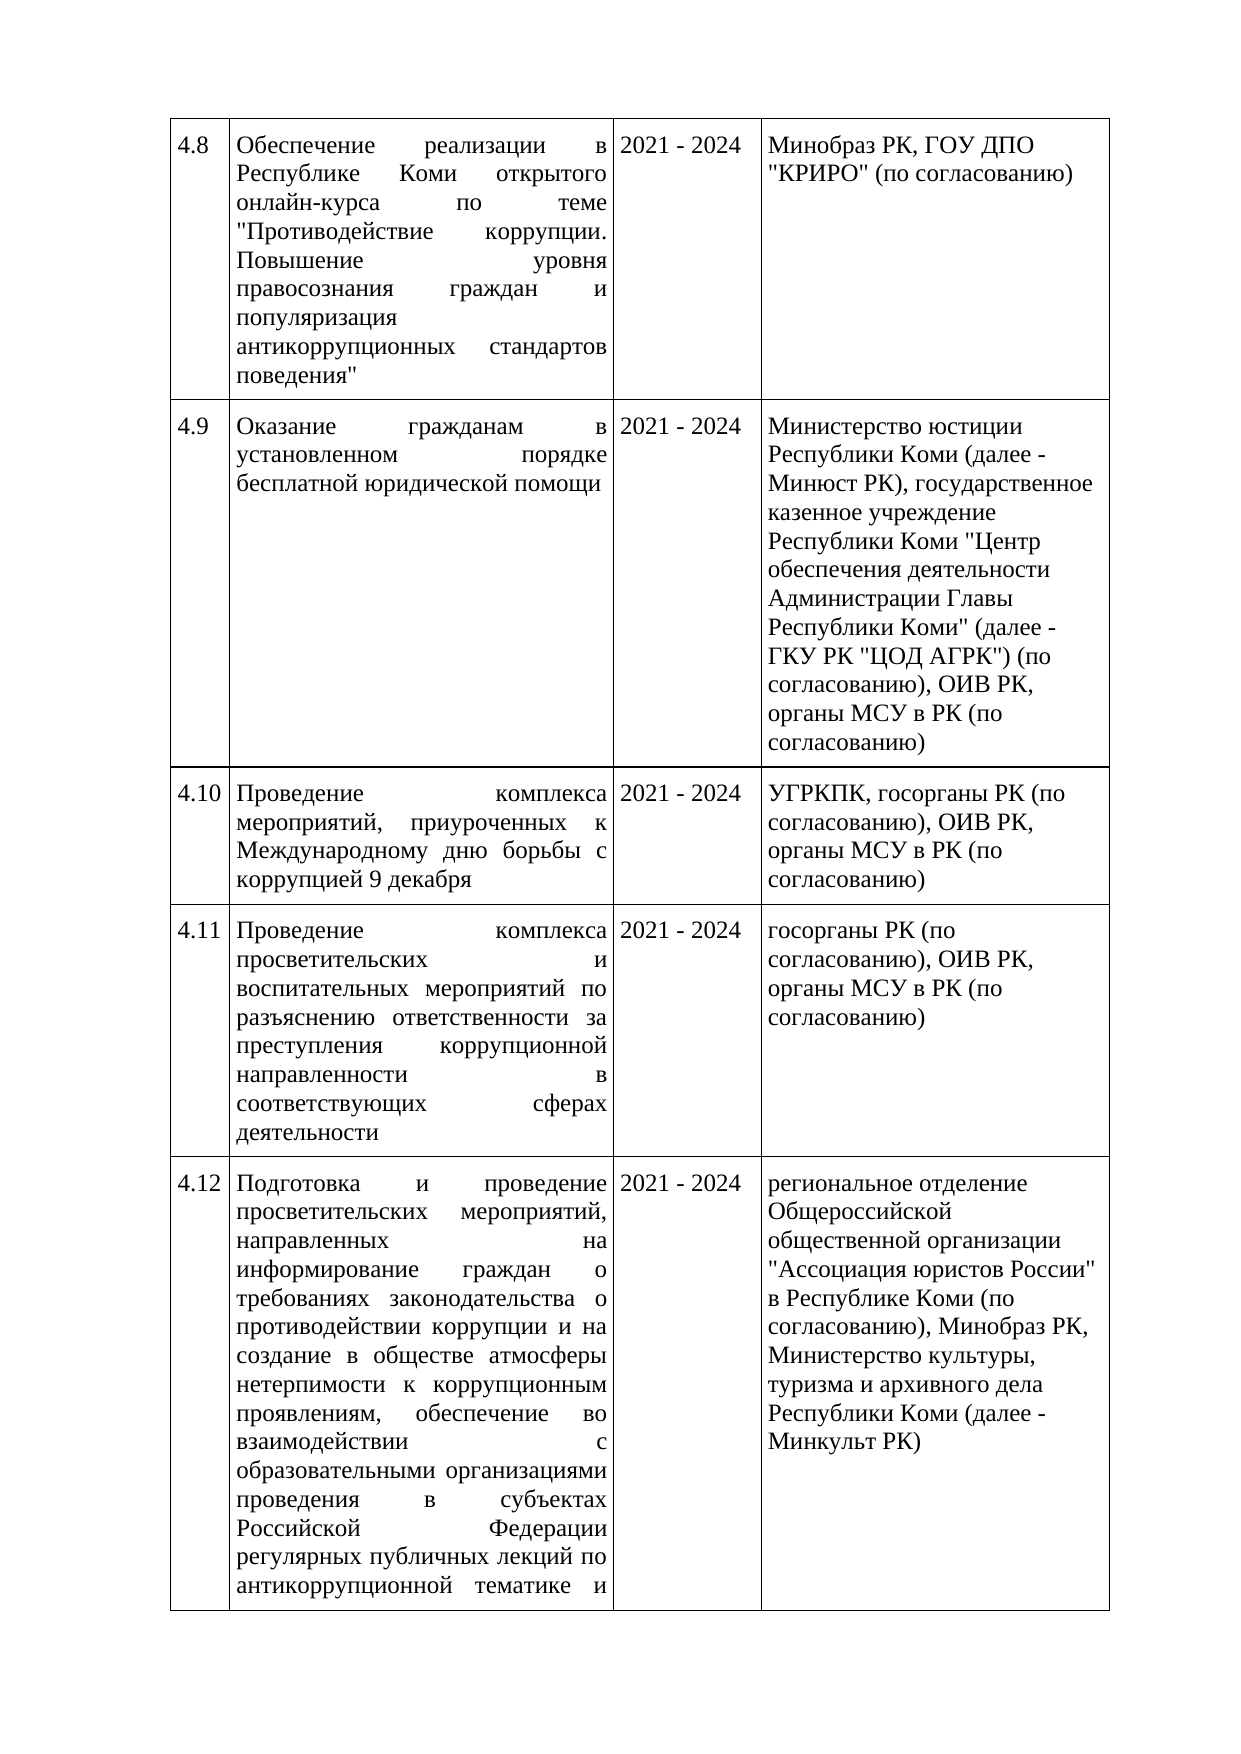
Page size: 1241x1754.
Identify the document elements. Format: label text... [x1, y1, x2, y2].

table_cell госорганы РК (по согласованию), ОИВ РК, органы МСУ в РК (по согласованию) [762, 905, 1109, 1156]
table_cell 2021 - 2024 [614, 905, 761, 1156]
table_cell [230, 1157, 613, 1609]
table_cell 4.8 [171, 119, 229, 399]
table_cell Минобраз РК, ГОУ ДПО "КРИРО" (по согласованию) [762, 119, 1109, 399]
table_cell Оказание гражданам в установленном порядке бесплатной юридической помощи [230, 400, 613, 766]
table_cell 4.12 [171, 1157, 229, 1609]
table_cell 2021 - 2024 [614, 400, 761, 766]
table_cell Проведение комплекса мероприятий, приуроченных к Международному дню борьбы с коррупцией 9 декабря [230, 768, 613, 904]
table_cell 4.10 [171, 768, 229, 904]
table_cell 4.11 [171, 905, 229, 1156]
table_cell Обеспечение реализации в Республике Коми открытого онлайн-курса по теме "Противодействие коррупции. Повышение уровня правосознания граждан и популяризация антикоррупционных стандартов поведения" [230, 119, 613, 399]
table_cell 2021 - 2024 [614, 1157, 761, 1609]
table_cell 2021 - 2024 [614, 119, 761, 399]
table_cell Министерство юстиции Республики Коми (далее - Минюст РК), государственное казенное учреждение Республики Коми "Центр обеспечения деятельности Администрации Главы Республики Коми" (далее - ГКУ РК "ЦОД АГРК") (по согласованию), ОИВ РК, органы МСУ в РК (по согласованию) [762, 400, 1109, 766]
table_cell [762, 1157, 1109, 1609]
table_cell 2021 - 2024 [614, 768, 761, 904]
table_cell 4.9 [171, 400, 229, 766]
table_cell УГРКПК, госорганы РК (по согласованию), ОИВ РК, органы МСУ в РК (по согласованию) [762, 768, 1109, 904]
table_cell Проведение комплекса просветительских и воспитательных мероприятий по разъяснению ответственности за преступления коррупционной направленности в соответствующих сферах деятельности [230, 905, 613, 1156]
